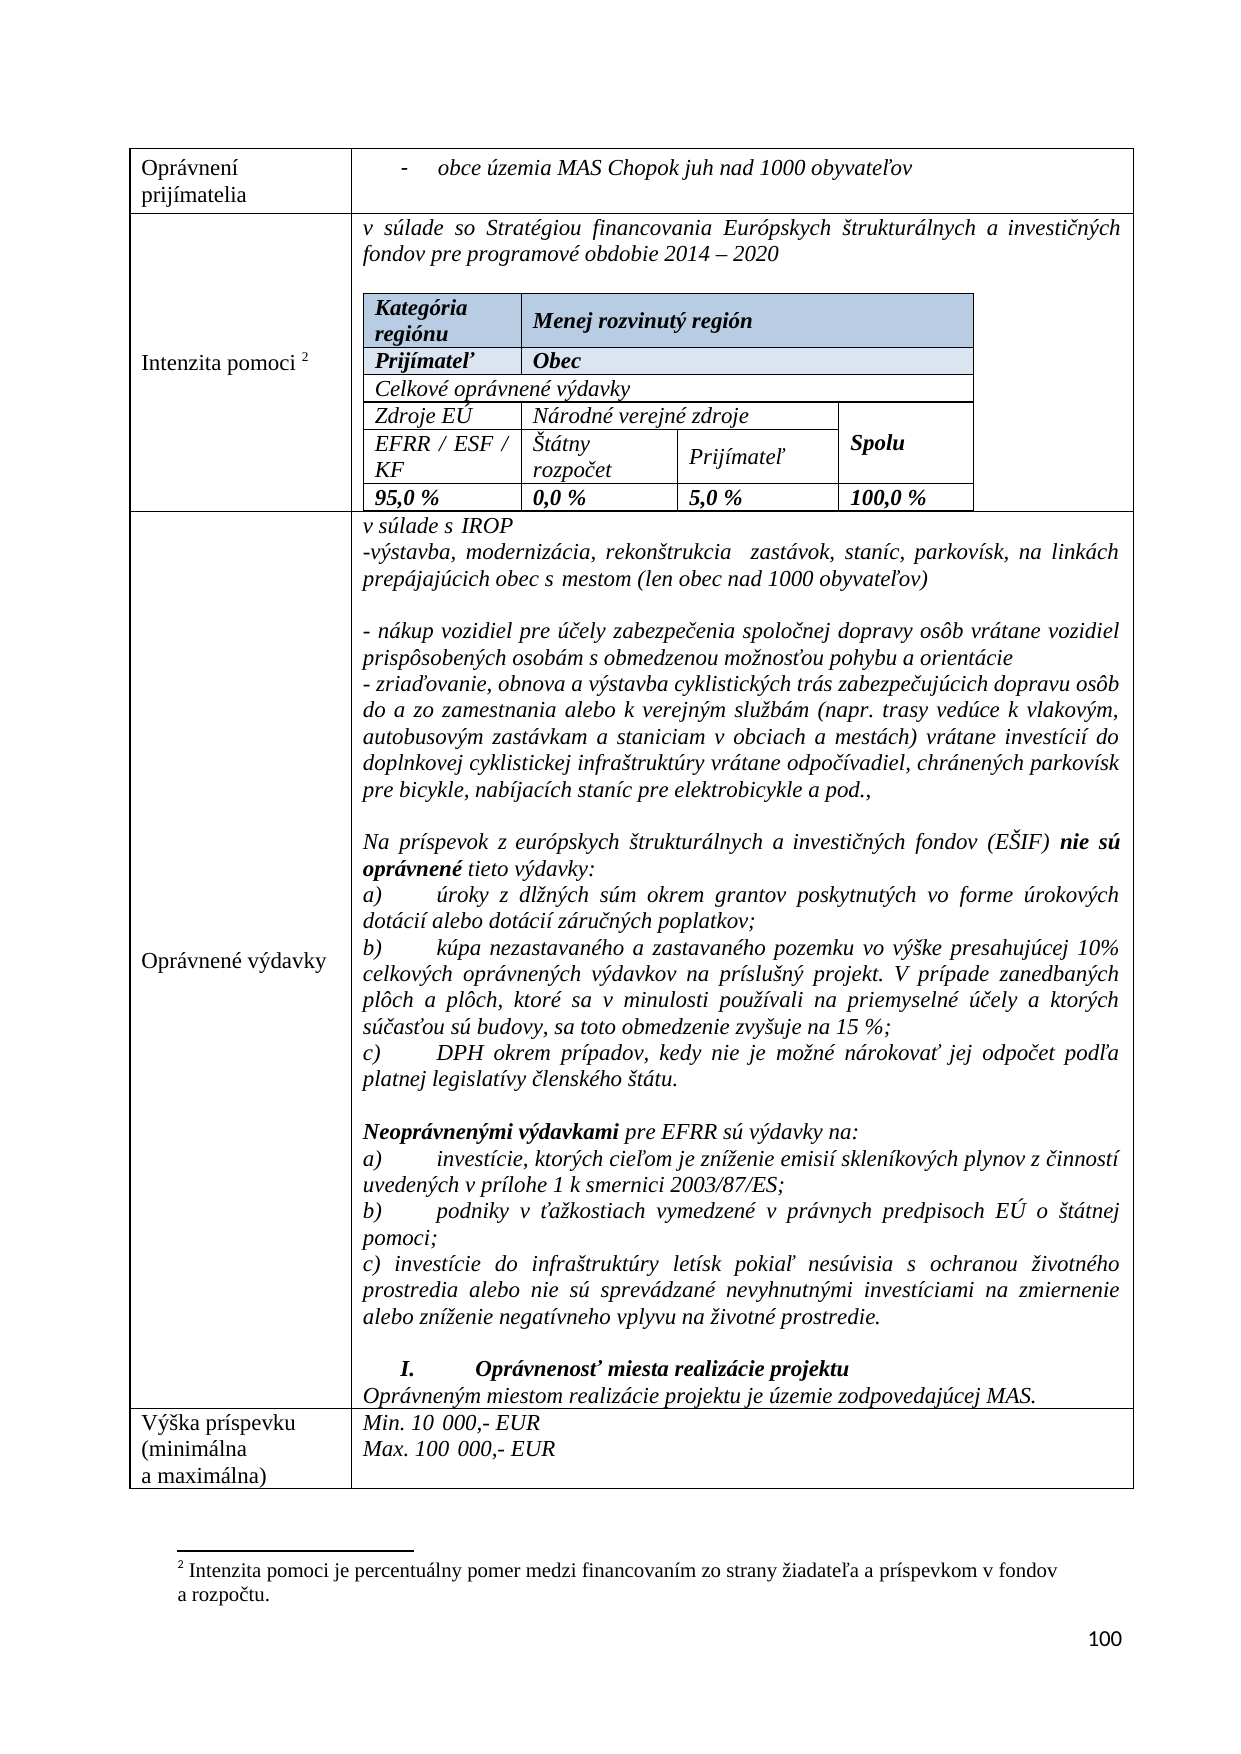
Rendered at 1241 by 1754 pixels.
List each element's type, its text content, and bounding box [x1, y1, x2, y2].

table_cell Oprávnení prijímatelia [131, 149, 351, 213]
table_cell v súlade so Stratégiou financovania Európskych štrukturálnych a investičných fondov pre programové obdobie 2014 – 2020 [352, 214, 1133, 511]
table_cell Oprávnené výdavky [131, 512, 351, 1408]
table_cell obce územia MAS Chopok juh nad 1000 obyvateľov [352, 149, 1133, 213]
table_cell Výška príspevku (minimálna a maximálna) [131, 1409, 351, 1488]
table_cell Min. 10 000,- EUR Max. 100 000,- EUR [352, 1409, 1133, 1488]
table_cell Intenzita pomoci [131, 214, 351, 511]
table_cell v súlade s IROP -výstavba, modernizácia, rekonštrukcia zastávok, staníc, parkovísk, na linkách prepájajúcich obec s mestom (len obec nad 1000 obyvateľov) - nákup vozidiel pre účely zabezpečenia spoločnej dopravy osôb vrátane vozidiel prispôsobených osobám s obmedzenou možnosťou pohybu a orientácie - zriaďovanie, obnova a výstavba cyklistických trás zabezpečujúcich dopravu osôb do a zo zamestnania alebo k verejným službám (napr. trasy vedúce k vlakovým, autobusovým zastávkam a staniciam v obciach a mestách) vrátane investícií do doplnkovej cyklistickej infraštruktúry vrátane odpočívadiel, chránených parkovísk pre bicykle, nabíjacích staníc pre elektrobicykle a pod., Na príspevok z európskych štrukturálnych a investičných fondov (EŠIF) nie sú oprávnené tieto výdavky: a) úroky z dlžných súm okrem grantov poskytnutých vo forme úrokových dotácií alebo dotácií záručných poplatkov; b) kúpa nezastavaného a zastavaného pozemku vo výške presahujúcej 10% celkových oprávnených výdavkov na príslušný projekt. V prípade zanedbaných plôch a plôch, ktoré sa v minulosti používali na priemyselné účely a ktorých súčasťou sú budovy, sa toto obmedzenie zvyšuje na 15 %; c) DPH okrem prípadov, kedy nie je možné nárokovať jej odpočet podľa platnej legislatívy členského štátu. Neoprávnenými výdavkami pre EFRR sú výdavky na: a) investície, ktorých cieľom je zníženie emisií skleníkových plynov z činností uvedených v prílohe 1 k smernici 2003/87/ES; b) podniky v ťažkostiach vymedzené v právnych predpisoch EÚ o štátnej pomoci; c) investície do infraštruktúry letísk pokiaľ nesúvisia s ochranou životného prostredia alebo nie sú sprevádzané nevyhnutnými investíciami na zmiernenie alebo zníženie negatívneho vplyvu na životné prostredie. Oprávnenosť miesta realizácie projektu Oprávneným miestom realizácie projektu je územie zodpovedajúcej MAS. [352, 512, 1133, 1408]
